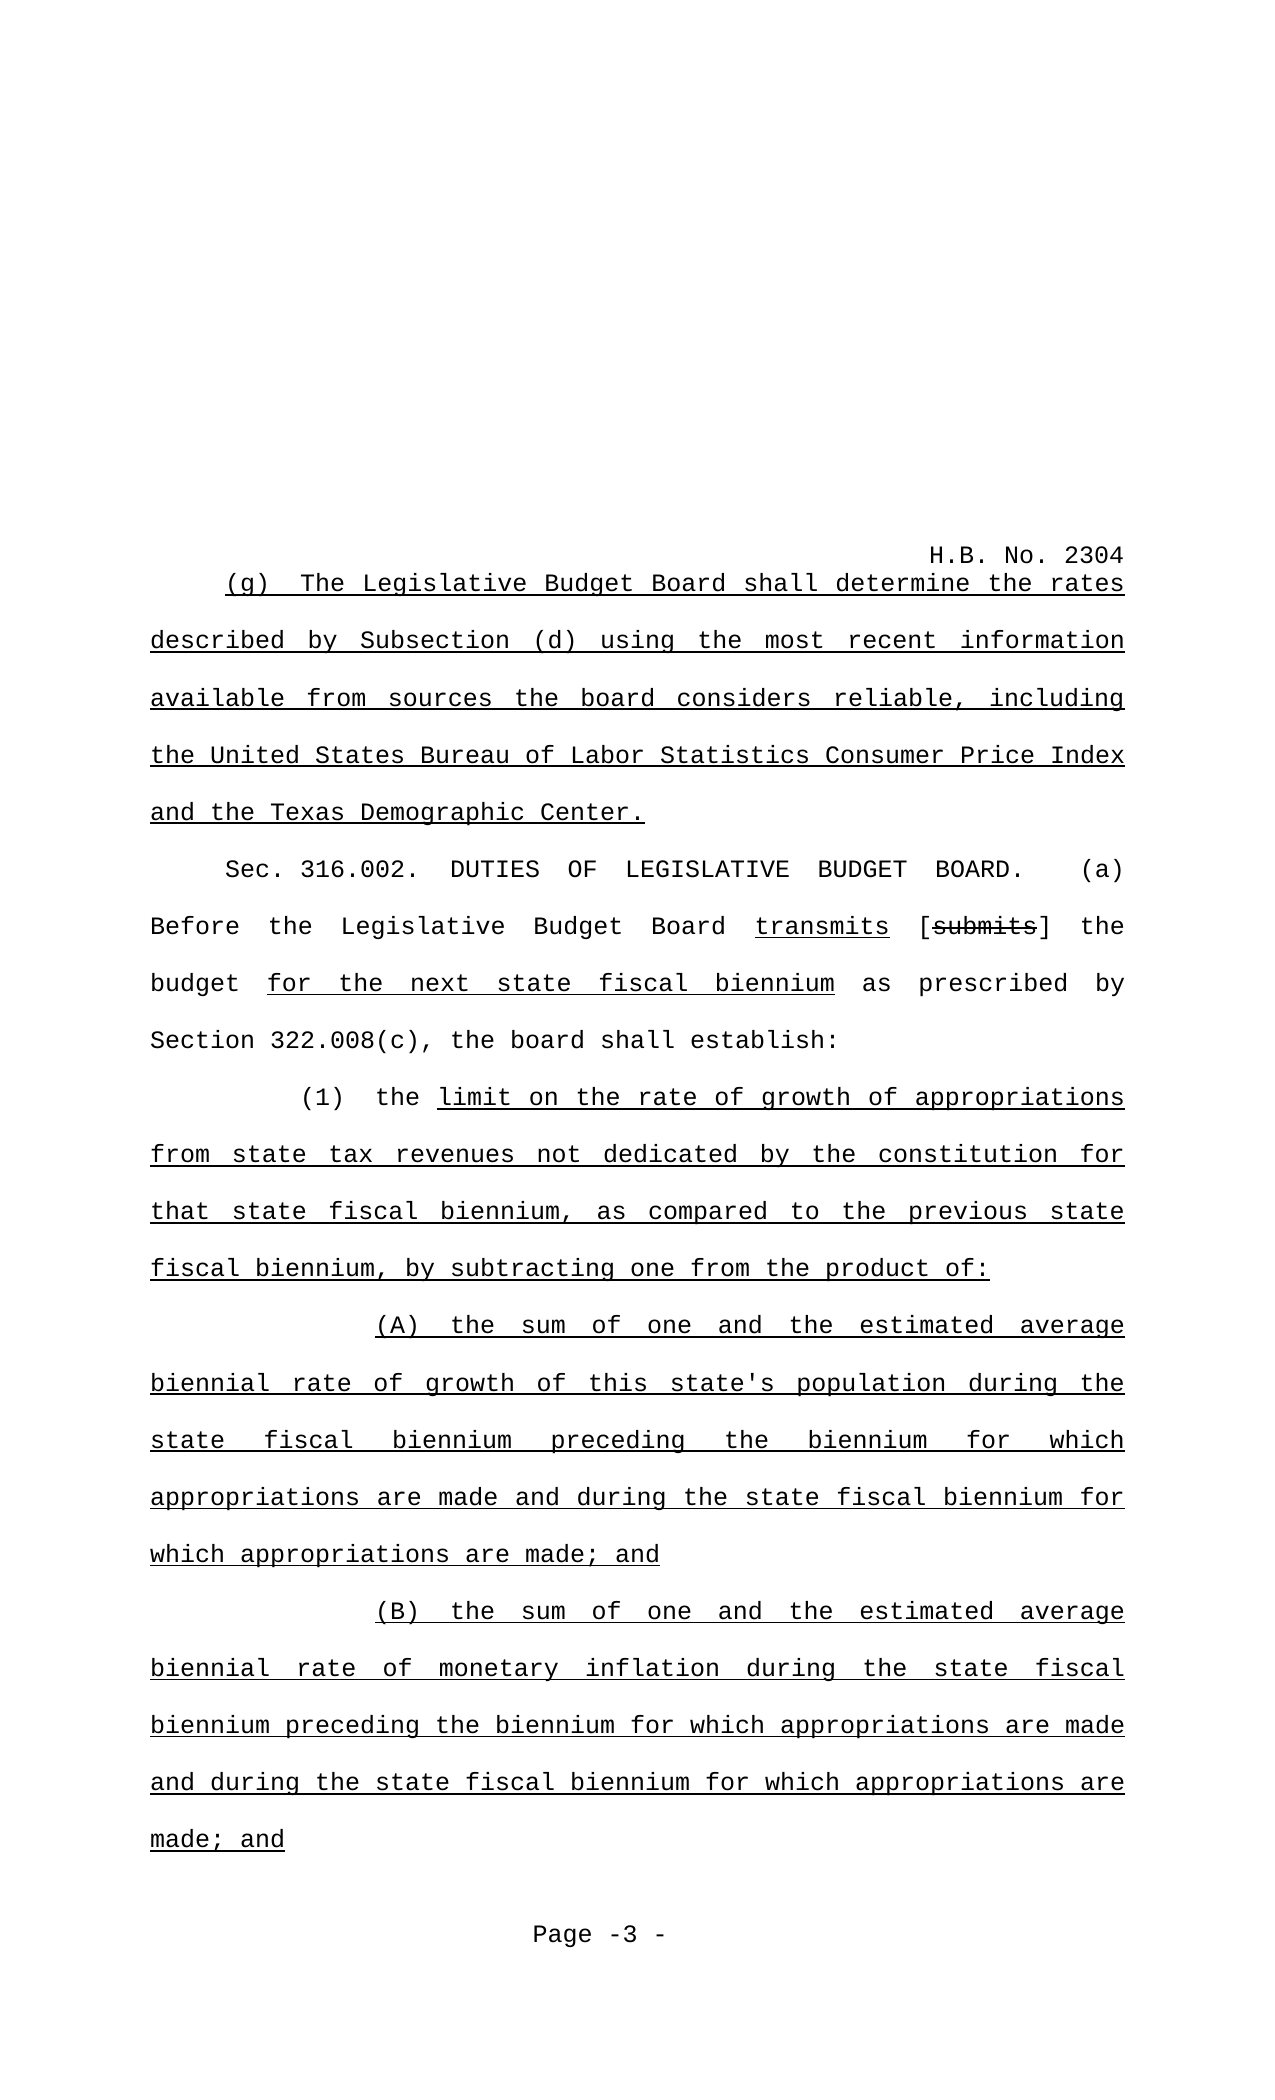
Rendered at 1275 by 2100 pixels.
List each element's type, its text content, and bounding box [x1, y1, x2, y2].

text (A) the sum of one and the estimated average biennial rate of growth of this state's population during the state fiscal biennium preceding the biennium for which appropriations are made and during the state fiscal biennium for which appropriations are made; and [150, 1509, 1125, 1570]
text (g) The Legislative Budget Board shall determine the rates described by Subsection (d) using the most recent information available from sources the board considers reliable, including the United States Bureau of Labor Statistics Consumer Price Index and the Texas Demographic Center. [150, 767, 1125, 828]
text Sec. 316.002. DUTIES OF LEGISLATIVE BUDGET BOARD. (a) Before the Legislative Budget Board transmits [submits] the budget for the next state fiscal biennium as prescribed by Section 322.008(c), the board shall establish: [150, 856, 1125, 1056]
text (A) the sum of one and the estimated average biennial rate of growth of this state's population during the state fiscal biennium preceding the biennium for which appropriations are made and during the state fiscal biennium for which appropriations are made; and [150, 1395, 1125, 1450]
text (B) the sum of one and the estimated average biennial rate of monetary inflation during the state fiscal biennium preceding the biennium for which appropriations are made and during the state fiscal biennium for which appropriations are made; and [150, 1737, 1125, 1793]
text (A) the sum of one and the estimated average biennial rate of growth of this state's population during the state fiscal biennium preceding the biennium for which appropriations are made and during the state fiscal biennium for which appropriations are made; and [150, 1452, 1125, 1508]
text (g) The Legislative Budget Board shall determine the rates described by Subsection (d) using the most recent information available from sources the board considers reliable, including the United States Bureau of Labor Statistics Consumer Price Index and the Texas Demographic Center. [150, 710, 1125, 765]
text (B) the sum of one and the estimated average biennial rate of monetary inflation during the state fiscal biennium preceding the biennium for which appropriations are made and during the state fiscal biennium for which appropriations are made; and [150, 1795, 1125, 1855]
text (B) the sum of one and the estimated average biennial rate of monetary inflation during the state fiscal biennium preceding the biennium for which appropriations are made and during the state fiscal biennium for which appropriations are made; and [150, 1598, 1125, 1679]
text (1) the limit on the rate of growth of appropriations from state tax revenues not dedicated by the constitution for that state fiscal biennium, as compared to the previous state fiscal biennium, by subtracting one from the product of: [150, 1084, 1125, 1165]
text (A) the sum of one and the estimated average biennial rate of growth of this state's population during the state fiscal biennium preceding the biennium for which appropriations are made and during the state fiscal biennium for which appropriations are made; and [150, 1313, 1125, 1393]
text (1) the limit on the rate of growth of appropriations from state tax revenues not dedicated by the constitution for that state fiscal biennium, as compared to the previous state fiscal biennium, by subtracting one from the product of: [150, 1224, 1125, 1284]
text (g) The Legislative Budget Board shall determine the rates described by Subsection (d) using the most recent information available from sources the board considers reliable, including the United States Bureau of Labor Statistics Consumer Price Index and the Texas Demographic Center. [150, 653, 1125, 708]
text (g) The Legislative Budget Board shall determine the rates described by Subsection (d) using the most recent information available from sources the board considers reliable, including the United States Bureau of Labor Statistics Consumer Price Index and the Texas Demographic Center. [150, 571, 1125, 651]
text (B) the sum of one and the estimated average biennial rate of monetary inflation during the state fiscal biennium preceding the biennium for which appropriations are made and during the state fiscal biennium for which appropriations are made; and [150, 1680, 1125, 1736]
text (1) the limit on the rate of growth of appropriations from state tax revenues not dedicated by the constitution for that state fiscal biennium, as compared to the previous state fiscal biennium, by subtracting one from the product of: [150, 1167, 1125, 1222]
